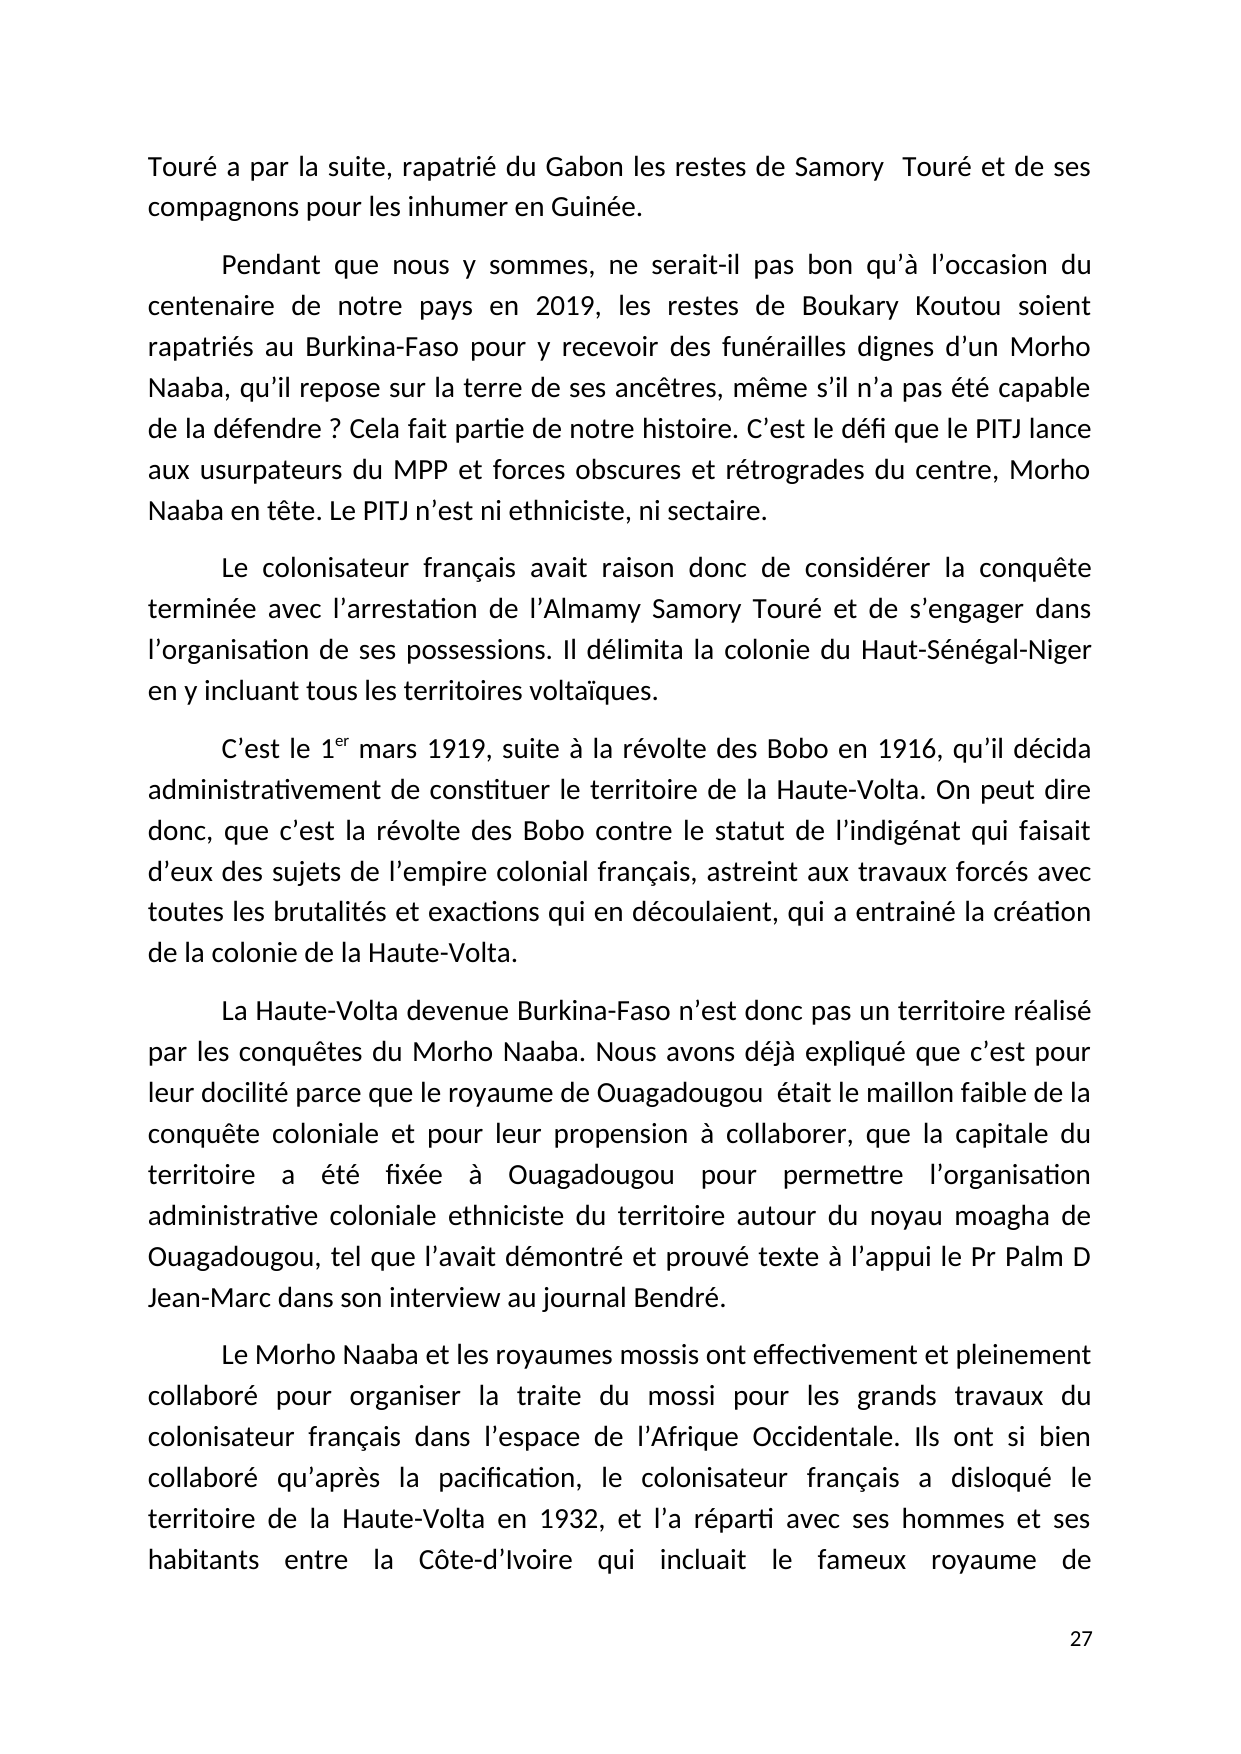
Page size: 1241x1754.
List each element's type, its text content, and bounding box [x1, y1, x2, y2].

text La Haute-Volta devenue Burkina-Faso n’est donc pas un territoire réalisé par les conquêtes du Morho Naaba. Nous avons déjà expliqué que c’est pour leur docilité parce que le royaume de Ouagadougou était le maillon faible de la conquête coloniale et pour leur propension à collaborer, que la capitale du territoire a été fixée à Ouagadougou pour permettre l’organisation administrative coloniale ethniciste du territoire autour du noyau moagha de Ouagadougou, tel que l’avait démontré et prouvé texte à l’appui le Pr Palm D Jean-Marc dans son interview au journal Bendré. [148, 992, 1093, 1314]
text C’est le 1er mars 1919, suite à la révolte des Bobo en 1916, qu’il décida administrativement de constituer le territoire de la Haute-Volta. On peut dire donc, que c’est la révolte des Bobo contre le statut de l’indigénat qui faisait d’eux des sujets de l’empire colonial français, astreint aux travaux forcés avec toutes les brutalités et exactions qui en découlaient, qui a entrainé la création de la colonie de la Haute-Volta. [148, 730, 1093, 970]
text Le colonisateur français avait raison donc de considérer la conquête terminée avec l’arrestation de l’Almamy Samory Touré et de s’engager dans l’organisation de ses possessions. Il délimita la colonie du Haut-Sénégal-Niger en y incluant tous les territoires voltaïques. [148, 549, 1093, 708]
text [148, 148, 1093, 224]
text Pendant que nous y sommes, ne serait-il pas bon qu’à l’occasion du centenaire de notre pays en 2019, les restes de Boukary Koutou soient rapatriés au Burkina-Faso pour y recevoir des funérailles dignes d’un Morho Naaba, qu’il repose sur la terre de ses ancêtres, même s’il n’a pas été capable de la défendre ? Cela fait partie de notre histoire. C’est le défi que le PITJ lance aux usurpateurs du MPP et forces obscures et rétrogrades du centre, Morho Naaba en tête. Le PITJ n’est ni ethniciste, ni sectaire. [148, 246, 1093, 527]
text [148, 1336, 1093, 1577]
